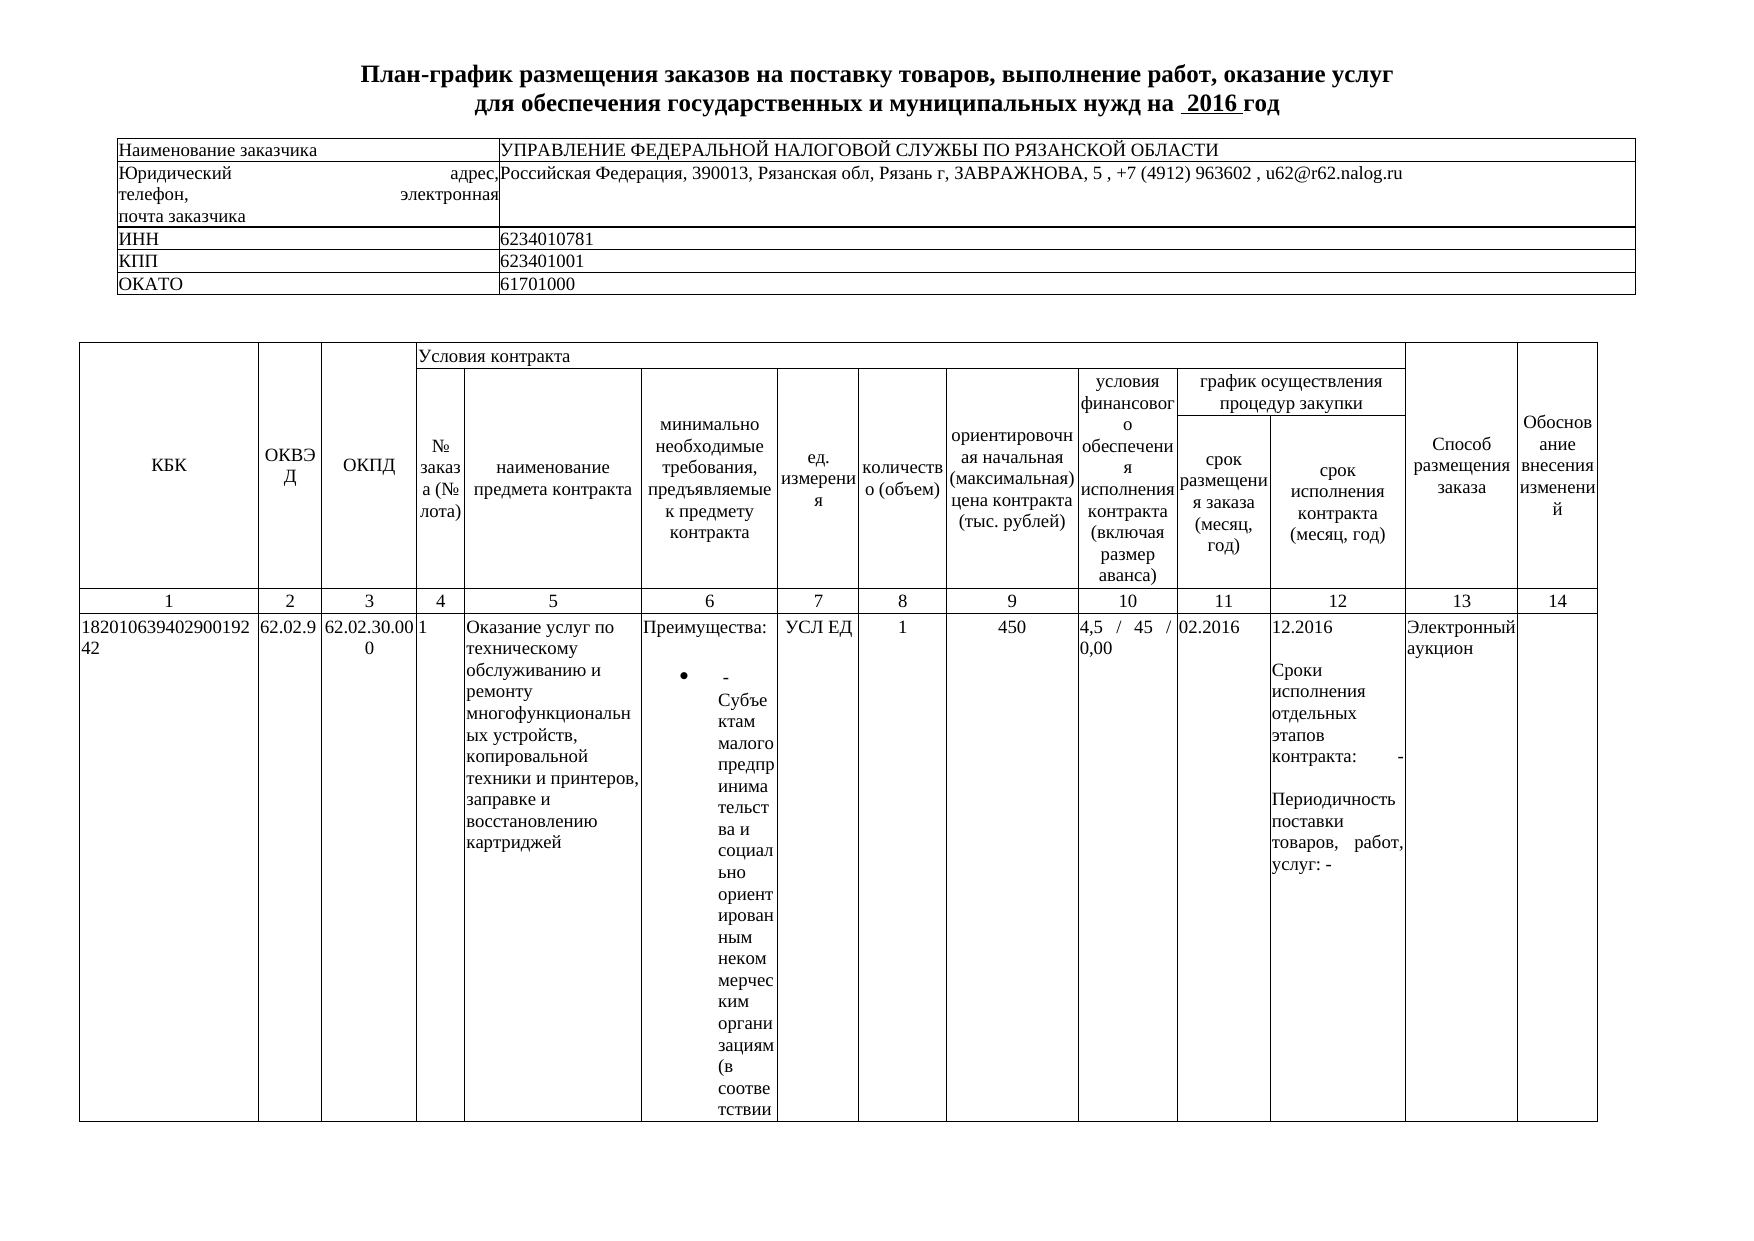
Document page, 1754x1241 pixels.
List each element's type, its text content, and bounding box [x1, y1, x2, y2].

table_header ОКВЭД [259, 343, 321, 587]
table_header Наименование заказчика [118, 139, 499, 161]
table_cell 623401001 [500, 250, 1635, 272]
table_header Способ размещения заказа [1406, 343, 1517, 587]
table_cell минимально необходимые требования, предъявляемые к предмету контракта [642, 369, 777, 587]
table_cell УСЛ ЕД [778, 614, 858, 1121]
table_cell № заказа (№ лота) [417, 369, 464, 587]
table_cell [642, 614, 777, 1121]
text План-график размещения заказов на поставку товаров, выполнение работ, оказание услуг для обеспечения государственных и муниципальных нужд на 2016 год [118, 59, 1636, 117]
table_cell условия финансового обеспечения исполнения контракта (включая размер аванса) [1079, 369, 1177, 587]
table_cell Электронный аукцион [1406, 614, 1517, 1121]
table_cell Российская Федерация, 390013, Рязанская обл, Рязань г, ЗАВРАЖНОВА, 5 , +7 (4912) 963602 , u62@r62.nalog.ru [500, 162, 1635, 226]
table_cell 1 [417, 614, 464, 1121]
table_cell 450 [947, 614, 1078, 1121]
table_cell 5 [465, 589, 641, 613]
table_header КБК [80, 343, 258, 587]
table_cell 13 [1406, 589, 1517, 613]
table_header УПРАВЛЕНИЕ ФЕДЕРАЛЬНОЙ НАЛОГОВОЙ СЛУЖБЫ ПО РЯЗАНСКОЙ ОБЛАСТИ [500, 139, 1635, 161]
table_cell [465, 614, 641, 1121]
table_cell 11 [1178, 589, 1270, 613]
table_cell 14 [1518, 589, 1597, 613]
table_cell 02.2016 [1178, 614, 1270, 1121]
table_cell график осуществления процедур закупки [1178, 369, 1405, 415]
table_cell 9 [947, 589, 1078, 613]
table_cell 7 [778, 589, 858, 613]
table_cell ИНН [118, 228, 499, 249]
table_cell КПП [118, 250, 499, 272]
table_cell 61701000 [500, 273, 1635, 294]
table_cell [1518, 614, 1597, 1121]
table_cell 8 [859, 589, 946, 613]
table_cell 10 [1079, 589, 1177, 613]
table_cell ед. измерения [778, 369, 858, 587]
table_cell Юридический адрес, телефон, электронная почта заказчика [118, 162, 499, 226]
table_header Обоснование внесения изменений [1518, 343, 1597, 587]
table_cell срок исполнения контракта (месяц, год) [1271, 416, 1405, 587]
table_cell 62.02.30.000 [322, 614, 416, 1121]
table_cell 62.02.9 [259, 614, 321, 1121]
table_cell 4,5 / 45 / 0,00 [1079, 614, 1177, 1121]
table_cell 2 [259, 589, 321, 613]
table_cell 1 [859, 614, 946, 1121]
table_cell 4 [417, 589, 464, 613]
table_cell 3 [322, 589, 416, 613]
table_cell срок размещения заказа (месяц, год) [1178, 416, 1270, 587]
table_header Условия контракта [417, 343, 1405, 368]
table_cell 1 [80, 589, 258, 613]
table_cell ориентировочная начальная (максимальная) цена контракта (тыс. рублей) [947, 369, 1078, 587]
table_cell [80, 614, 258, 1121]
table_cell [1271, 614, 1405, 1121]
table_cell 12 [1271, 589, 1405, 613]
table_cell 6 [642, 589, 777, 613]
table_cell количество (объем) [859, 369, 946, 587]
table_cell наименование предмета контракта [465, 369, 641, 587]
table_cell 6234010781 [500, 228, 1635, 249]
table_cell ОКАТО [118, 273, 499, 294]
table_header ОКПД [322, 343, 416, 587]
